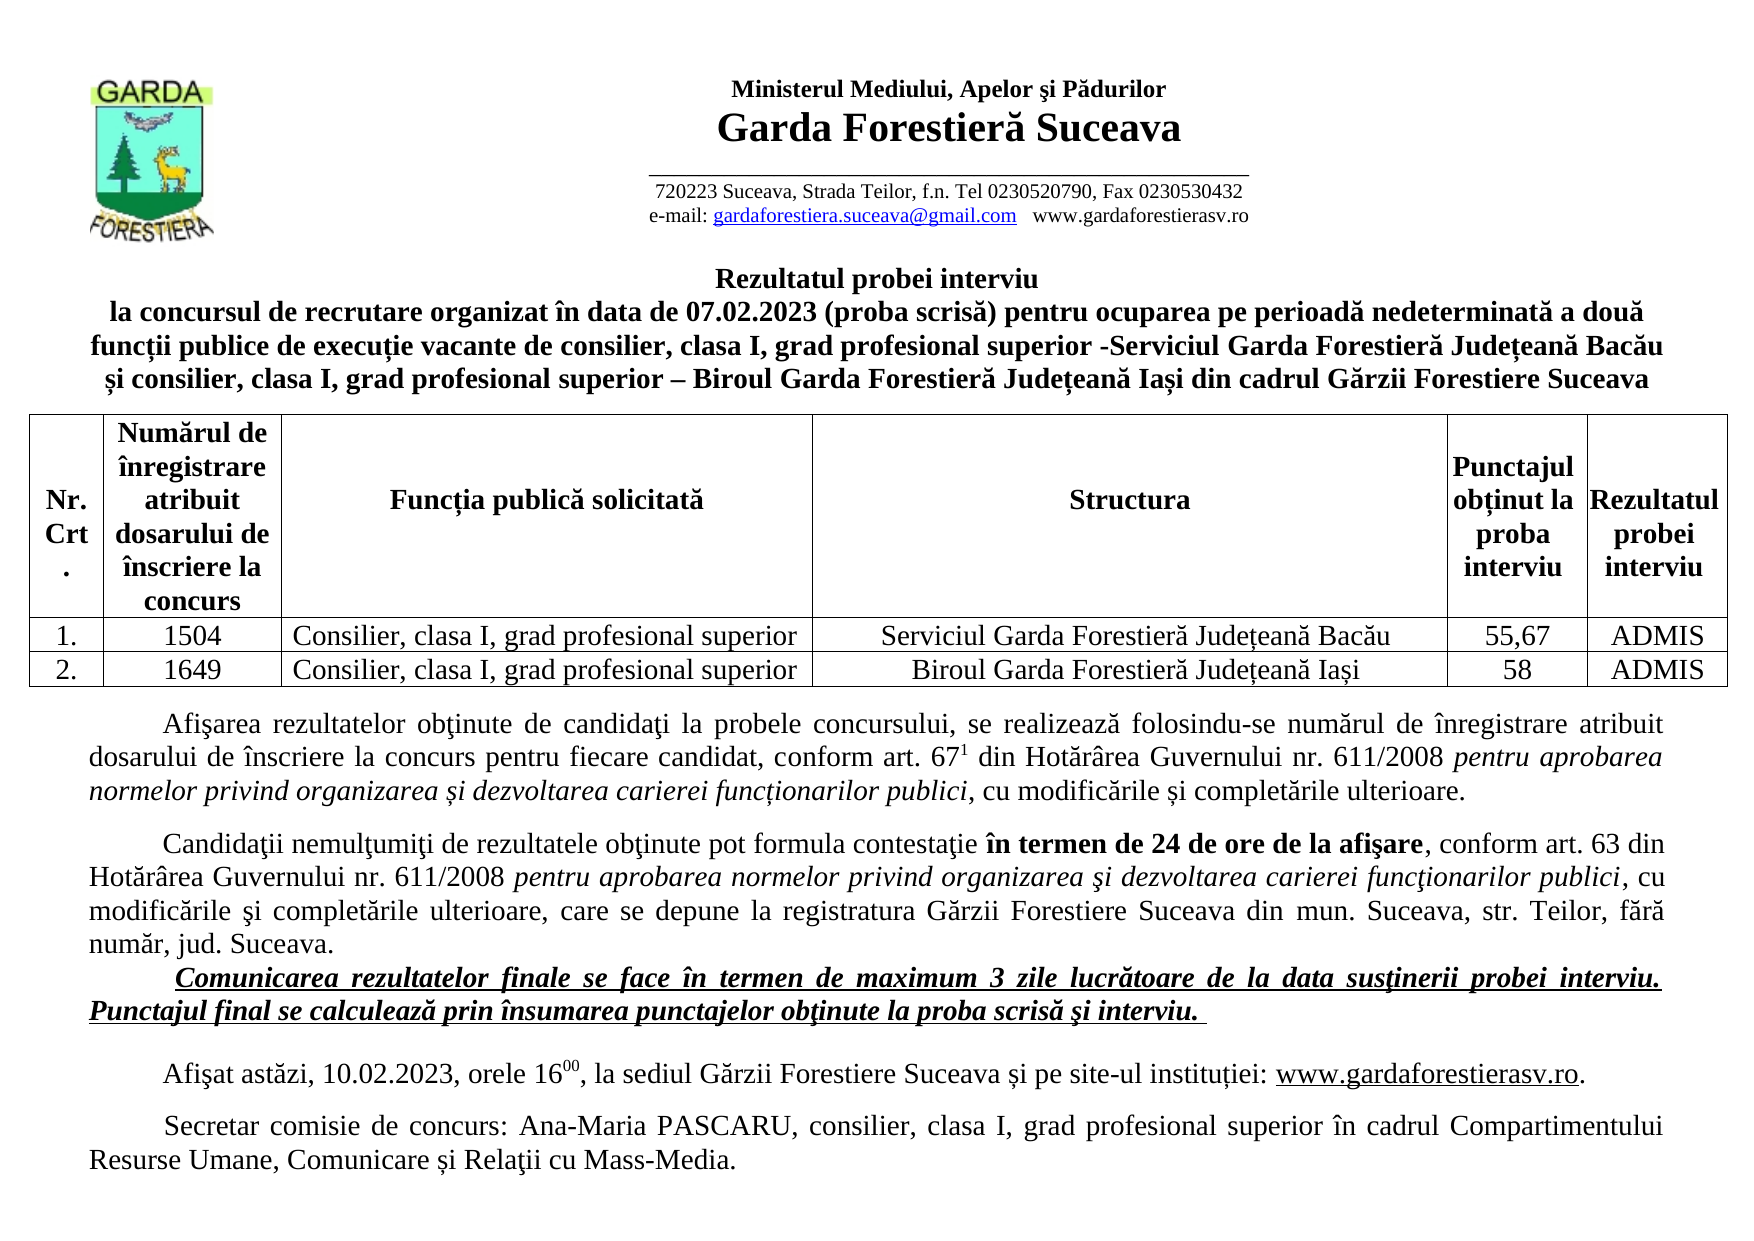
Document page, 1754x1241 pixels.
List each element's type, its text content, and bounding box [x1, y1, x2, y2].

table_cell Biroul Garda Forestieră Județeană Iași [813, 652, 1447, 686]
text ________________________________________________ [213, 151, 1665, 179]
table_header Numărul de înregistrare atribuit dosarului de înscriere la concurs [104, 415, 281, 617]
table_cell 1. [30, 618, 103, 651]
text Afişarea rezultatelor obţinute de candidaţi la probele concursului, se realizează folosindu-se numărul de înregistrare atribuit dosarului de înscriere la concurs pentru fiecare candidat, conform art. 671 din Hotărârea Guvernului nr. 611/2008 pentru aprobarea normelor privind organizarea și dezvoltarea carierei funcționarilor publici, cu modificările și completările ulterioare. [89, 706, 1665, 807]
table_header Rezultatul probei interviu [1588, 415, 1727, 617]
table_header Structura [813, 415, 1447, 617]
table_header Nr. Crt. [30, 415, 103, 617]
text Afişat astăzi, 10.02.2023, orele 1600, la sediul Gărzii Forestiere Suceava și pe site-ul instituției: www.gardaforestierasv.ro. [89, 1056, 1665, 1089]
text Comunicarea rezultatelor finale se face în termen de maximum 3 zile lucrătoare de la data susţinerii probei interviu. Punctajul final se calculează prin însumarea punctajelor obţinute la proba scrisă şi interviu. [89, 960, 1665, 1027]
table_cell Consilier, clasa I, grad profesional superior [282, 652, 812, 686]
table_cell 1504 [104, 618, 281, 651]
text Candidaţii nemulţumiţi de rezultatele obţinute pot formula contestaţie în termen de 24 de ore de la afişare, conform art. 63 din Hotărârea Guvernului nr. 611/2008 pentru aprobarea normelor privind organizarea şi dezvoltarea carierei funcţionarilor publici, cu modificările şi completările ulterioare, care se depune la registratura Gărzii Forestiere Suceava din mun. Suceava, str. Teilor, fără număr, jud. Suceava. [89, 826, 1665, 960]
table_cell ADMIS [1588, 652, 1727, 686]
table_cell 55,67 [1448, 618, 1587, 651]
table_header Punctajul obținut la proba interviu [1448, 415, 1587, 617]
text e-mail: gardaforestiera.suceava@gmail.com www.gardaforestierasv.ro [213, 203, 1665, 227]
text Ministerul Mediului, Apelor şi Pădurilor [89, 74, 1665, 103]
text Garda Forestieră Suceava [213, 103, 1665, 151]
text 720223 Suceava, Strada Teilor, f.n. Tel 0230520790, Fax 0230530432 [213, 179, 1665, 203]
table_cell 58 [1448, 652, 1587, 686]
table_cell ADMIS [1588, 618, 1727, 651]
table_cell 2. [30, 652, 103, 686]
text Secretar comisie de concurs: Ana-Maria PASCARU, consilier, clasa I, grad profesional superior în cadrul Compartimentului Resurse Umane, Comunicare și Relaţii cu Mass-Media. [89, 1108, 1665, 1176]
table_cell 1649 [104, 652, 281, 686]
picture [88, 75, 213, 244]
table_cell Consilier, clasa I, grad profesional superior [282, 618, 812, 651]
text Rezultatul probei interviu [89, 261, 1665, 294]
table_header Funcția publică solicitată [282, 415, 812, 617]
text la concursul de recrutare organizat în data de 07.02.2023 (proba scrisă) pentru ocuparea pe perioadă nedeterminată a două funcții publice de execuție vacante de consilier, clasa I, grad profesional superior -Serviciul Garda Forestieră Județeană Bacău și consilier, clasa I, grad profesional superior – Biroul Garda Forestieră Județeană Iași din cadrul Gărzii Forestiere Suceava [89, 294, 1665, 395]
table_cell Serviciul Garda Forestieră Județeană Bacău [813, 618, 1447, 651]
